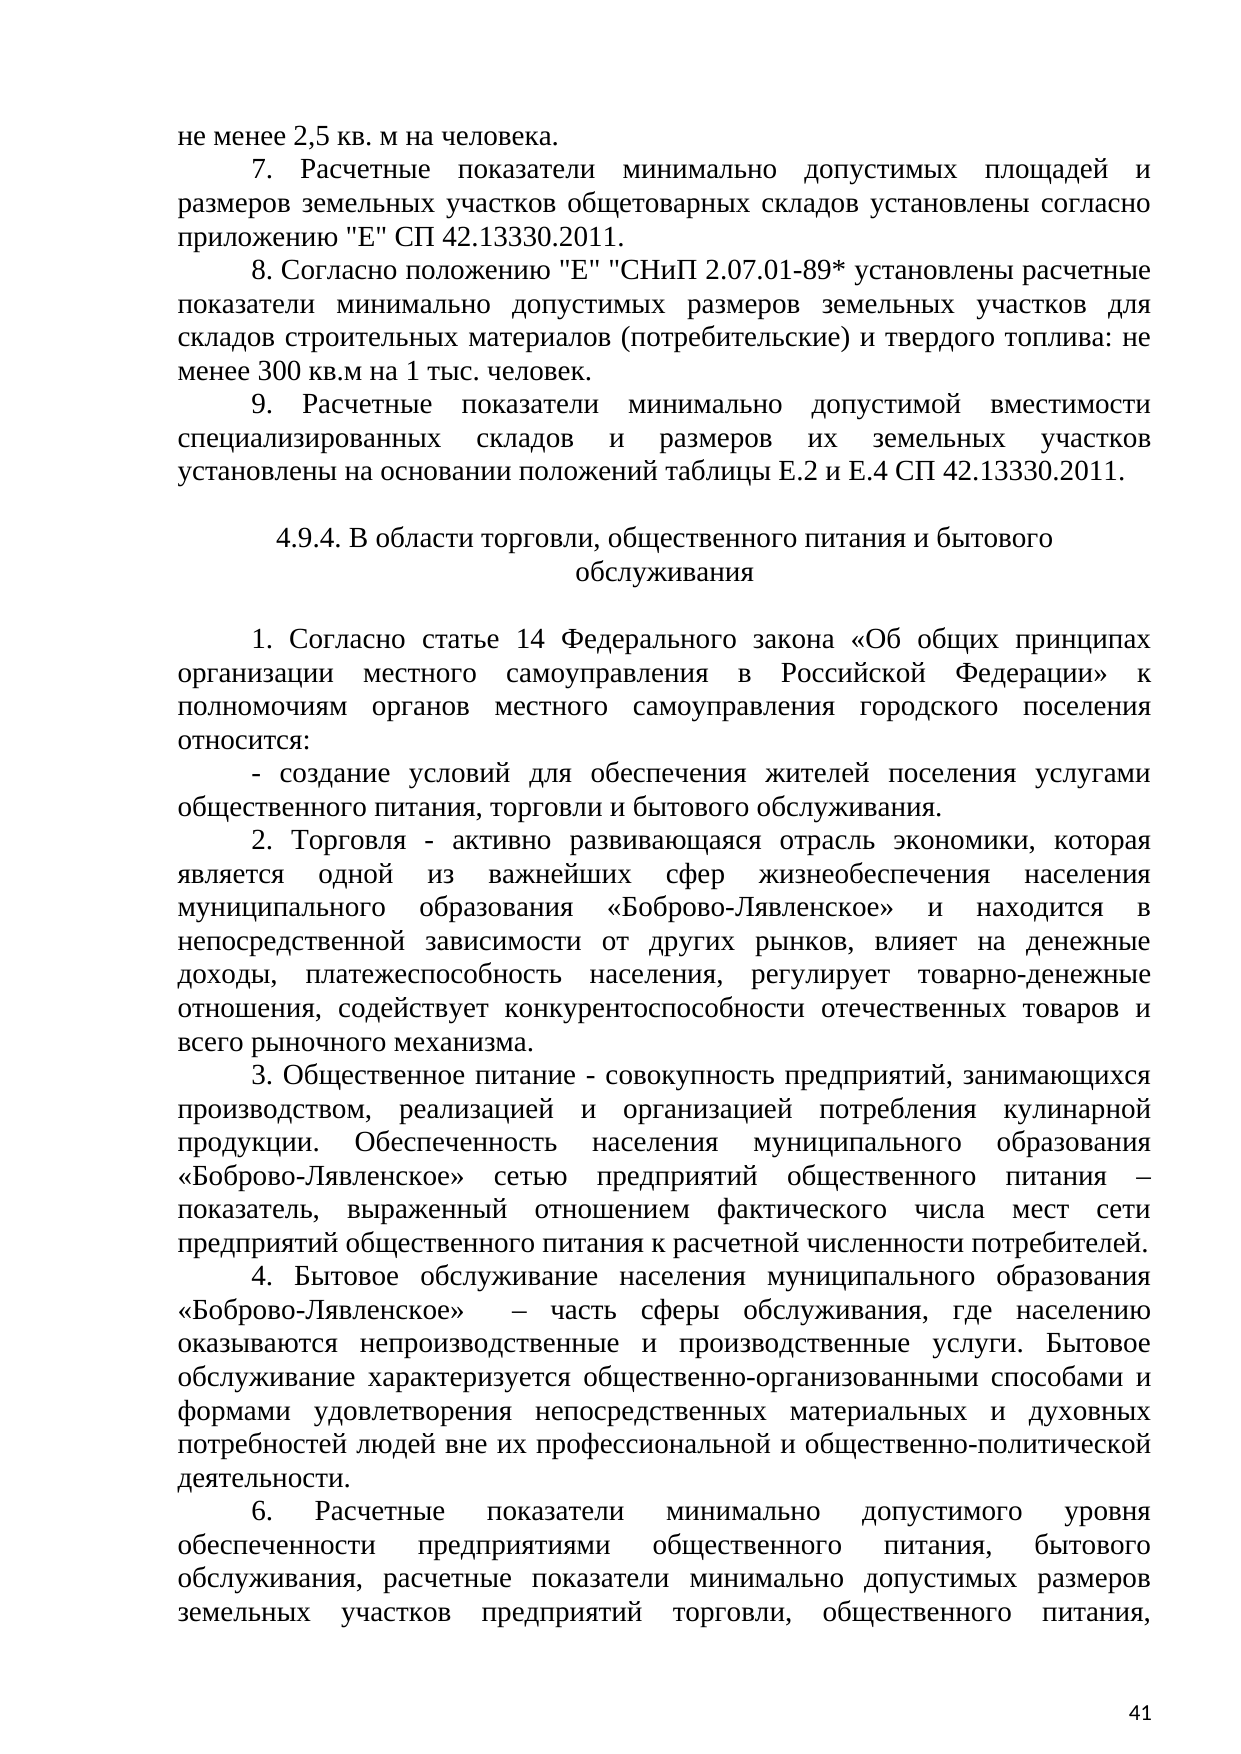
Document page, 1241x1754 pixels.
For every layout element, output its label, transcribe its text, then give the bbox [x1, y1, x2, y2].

text 4. Бытовое обслуживание населения муниципального образования «Боброво-Лявленское» – часть сферы обслуживания, где населению оказываются непроизводственные и производственные услуги. Бытовое обслуживание характеризуется общественно-организованными способами и формами удовлетворения непосредственных материальных и духовных потребностей людей вне их профессиональной и общественно-политической деятельности. [177, 1258, 1152, 1493]
subtitle 4.9.4. В области торговли, общественного питания и бытового [177, 521, 1152, 554]
text 2. Торговля - активно развивающаяся отрасль экономики, которая является одной из важнейших сфер жизнеобеспечения населения муниципального образования «Боброво-Лявленское» и находится в непосредственной зависимости от других рынков, влияет на денежные доходы, платежеспособность населения, регулирует товарно-денежные отношения, содействует конкурентоспособности отечественных товаров и всего рыночного механизма. [177, 822, 1152, 1057]
text - создание условий для обеспечения жителей поселения услугами общественного питания, торговли и бытового обслуживания. [177, 755, 1152, 822]
text 1. Согласно статье 14 Федерального закона «Об общих принципах организации местного самоуправления в Российской Федерации» к полномочиям органов местного самоуправления городского поселения относится: [177, 621, 1152, 755]
text 9. Расчетные показатели минимально допустимой вместимости специализированных складов и размеров их земельных участков установлены на основании положений таблицы Е.2 и Е.4 СП 42.13330.2011. [177, 386, 1152, 487]
text 8. Согласно положению "Е" "СНиП 2.07.01-89* установлены расчетные показатели минимально допустимых размеров земельных участков для складов строительных материалов (потребительские) и твердого топлива: не менее 300 кв.м на 1 тыс. человек. [177, 252, 1152, 386]
text 3. Общественное питание - совокупность предприятий, занимающихся производством, реализацией и организацией потребления кулинарной продукции. Обеспеченность населения муниципального образования «Боброво-Лявленское» сетью предприятий общественного питания – показатель, выраженный отношением фактического числа мест сети предприятий общественного питания к расчетной численности потребителей. [177, 1057, 1152, 1258]
text 7. Расчетные показатели минимально допустимых площадей и размеров земельных участков общетоварных складов установлены согласно приложению "Е" СП 42.13330.2011. [177, 152, 1152, 252]
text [177, 118, 1152, 152]
subtitle обслуживания [177, 554, 1152, 588]
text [177, 1493, 1152, 1627]
